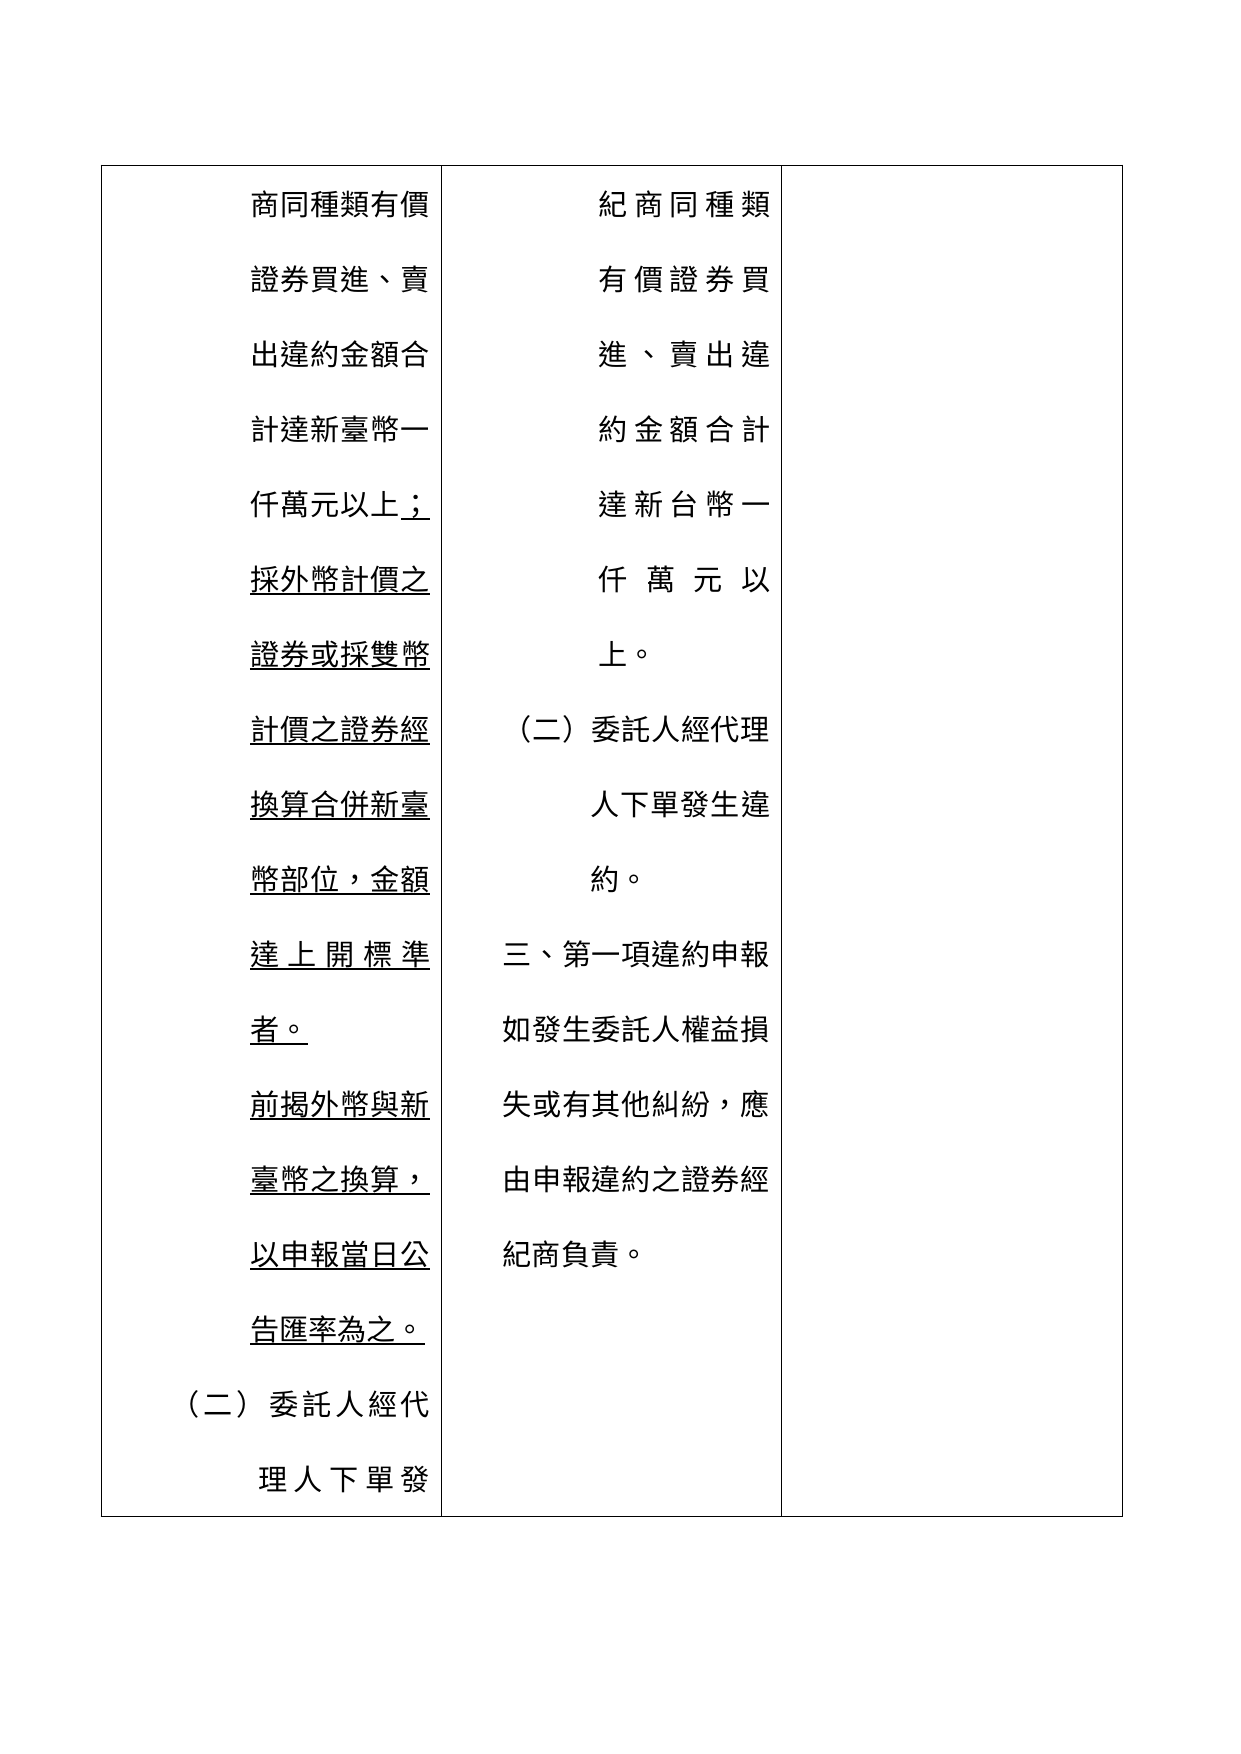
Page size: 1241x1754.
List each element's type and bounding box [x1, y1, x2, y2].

table_cell [442, 166, 781, 1516]
table_cell [102, 166, 441, 1516]
table_cell [782, 166, 1122, 1516]
